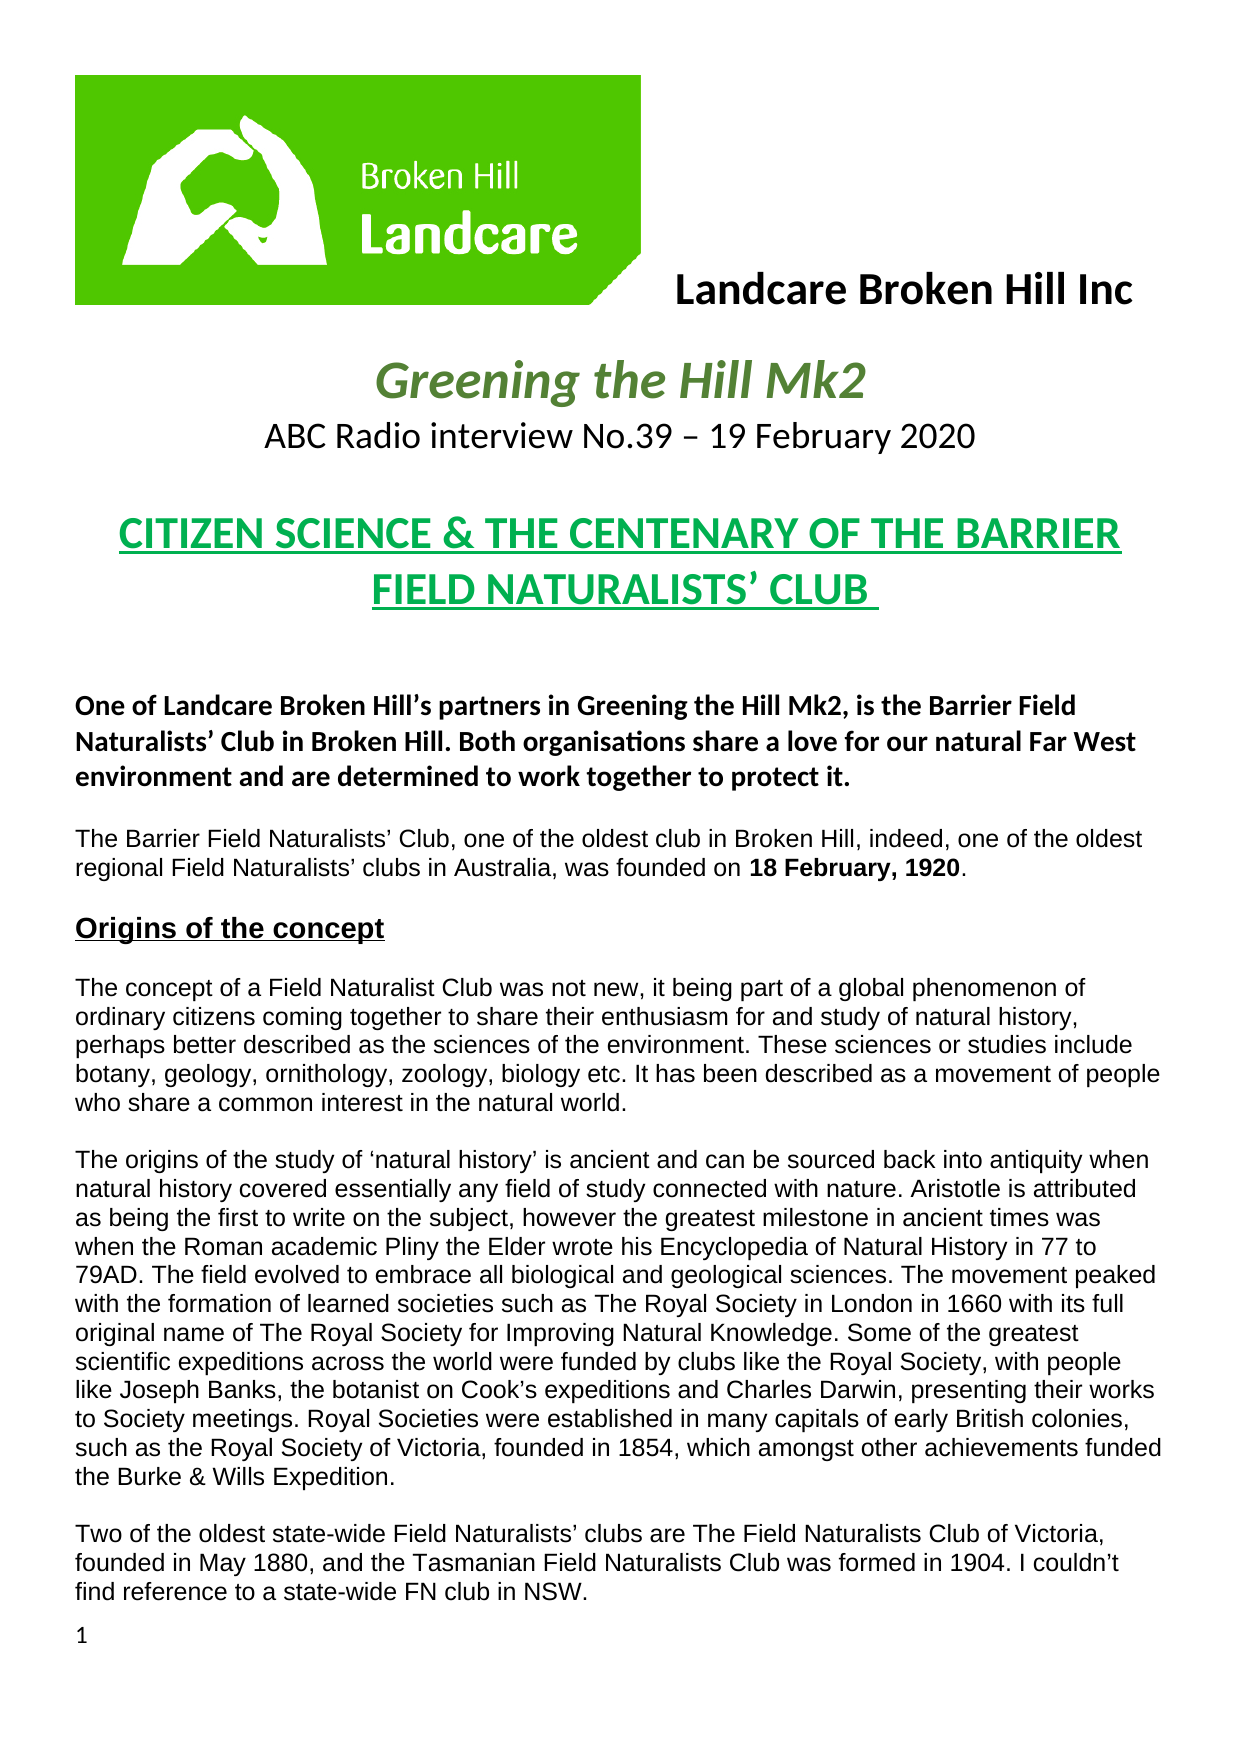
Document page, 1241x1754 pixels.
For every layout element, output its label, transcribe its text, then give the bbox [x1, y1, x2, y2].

text The origins of the study of ‘natural history’ is ancient and can be sourced back into antiquity when natural history covered essentially any field of study connected with nature. Aristotle is attributed as being the first to write on the subject, however the greatest milestone in ancient times was when the Roman academic Pliny the Elder wrote his Encyclopedia of Natural History in 77 to 79AD. The field evolved to embrace all biological and geological sciences. The movement peaked with the formation of learned societies such as The Royal Society in London in 1660 with its full original name of The Royal Society for Improving Natural Knowledge. Some of the greatest scientific expeditions across the world were funded by clubs like the Royal Society, with people like Joseph Banks, the botanist on Cook’s expeditions and Charles Darwin, presenting their works to Society meetings. Royal Societies were established in many capitals of early British colonies, such as the Royal Society of Victoria, founded in 1854, which amongst other achievements funded the Burke & Wills Expedition. [75, 1146, 1165, 1491]
text ABC Radio interview No.39 – 19 February 2020 [75, 412, 1165, 458]
text Two of the oldest state-wide Field Naturalists’ clubs are The Field Naturalists Club of Victoria, founded in May 1880, and the Tasmanian Field Naturalists Club was formed in 1904. I couldn’t find reference to a state-wide FN club in NSW. [75, 1519, 1165, 1606]
text CITIZEN SCIENCE & THE CENTENARY OF THE BARRIER FIELD NATURALISTS’ CLUB [75, 504, 1165, 616]
text The concept of a Field Naturalist Club was not new, it being part of a global phenomenon of ordinary citizens coming together to share their enthusiasm for and study of natural history, perhaps better described as the sciences of the environment. These sciences or studies include botany, geology, ornithology, zoology, biology etc. It has been described as a movement of people who share a common interest in the natural world. [75, 973, 1165, 1117]
picture [75, 75, 641, 305]
text Origins of the concept [75, 911, 1165, 944]
text The Barrier Field Naturalists’ Club, one of the oldest club in Broken Hill, indeed, one of the oldest regional Field Naturalists’ clubs in Australia, was founded on 18 February, 1920. [75, 824, 1165, 882]
text One of Landcare Broken Hill’s partners in Greening the Hill Mk2, is the Barrier Field Naturalists’ Club in Broken Hill. Both organisations share a love for our natural Far West environment and are determined to work together to protect it. [75, 687, 1165, 794]
text Greening the Hill Mk2 [75, 346, 1165, 412]
